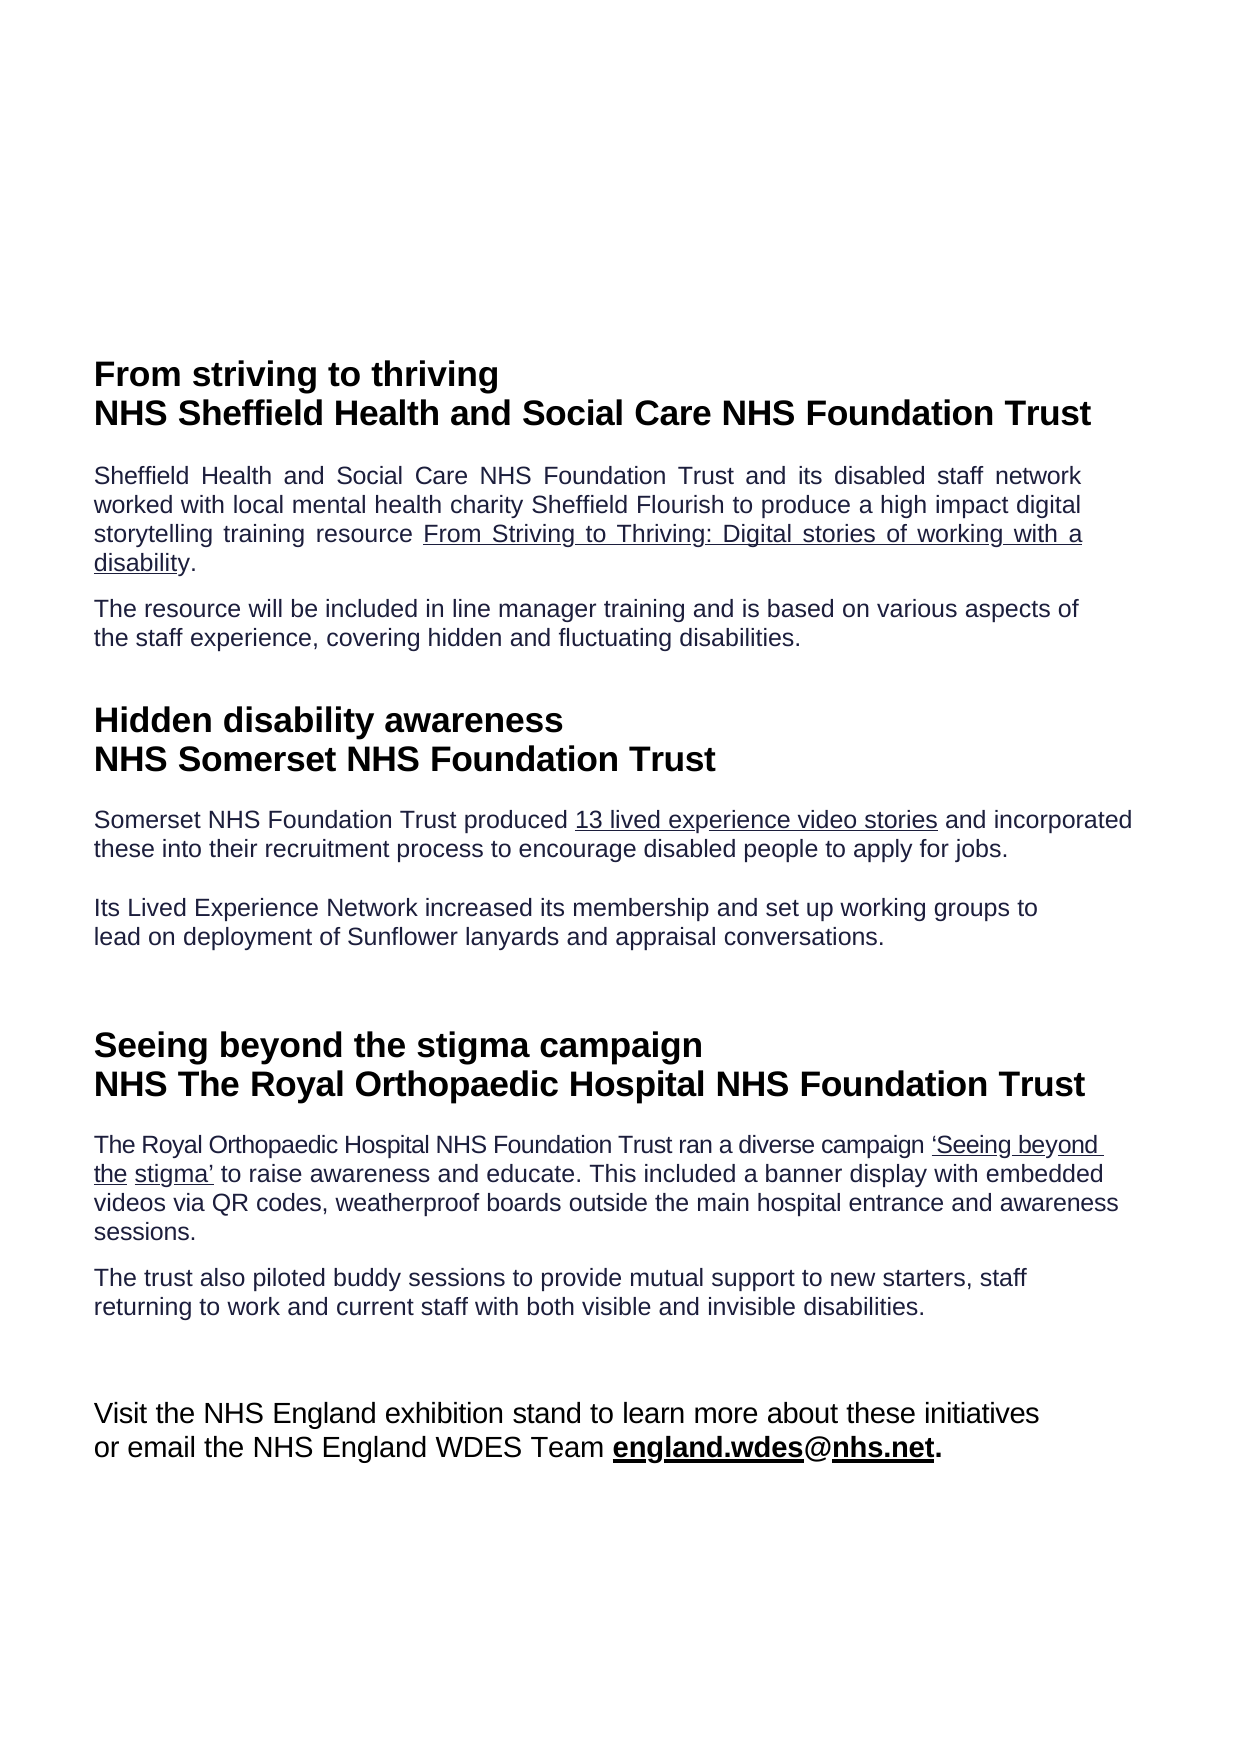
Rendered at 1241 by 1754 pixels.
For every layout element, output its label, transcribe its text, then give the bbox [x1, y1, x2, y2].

text The trust also piloted buddy sessions to provide mutual support to new starters, staff returning to work and current staff with both visible and invisible disabilities. [94, 1263, 1101, 1320]
text Somerset NHS Foundation Trust produced 13 lived experience video stories and incorporated these into their recruitment process to encourage disabled people to apply for jobs. [94, 805, 1144, 863]
text NHS Somerset NHS Foundation Trust [94, 741, 1194, 779]
text From striving to thriving [94, 355, 1194, 394]
text NHS Sheffield Health and Social Care NHS Foundation Trust [94, 394, 1194, 433]
text The resource will be included in line manager training and is based on various aspects of the staff experience, covering hidden and fluctuating disabilities. [94, 594, 1079, 651]
text Visit the NHS England exhibition stand to learn more about these initiatives or email the NHS England WDES Team england.wdes@nhs.net. [94, 1397, 1057, 1464]
text Seeing beyond the stigma campaign [94, 1026, 1194, 1065]
text Hidden disability awareness [94, 702, 1194, 741]
text Its Lived Experience Network increased its membership and set up working groups to lead on deployment of Sunflower lanyards and appraisal conversations. [94, 892, 1067, 950]
text Sheffield Health and Social Care NHS Foundation Trust and its disabled staff network worked with local mental health charity Sheffield Flourish to produce a high impact digital storytelling training resource From Striving to Thriving: Digital stories of working with a disability. [94, 461, 1082, 577]
text NHS The Royal Orthopaedic Hospital NHS Foundation Trust [94, 1065, 1194, 1104]
text The Royal Orthopaedic Hospital NHS Foundation Trust ran a diverse campaign ‘Seeing beyond the stigma’ to raise awareness and educate. This included a banner display with embedded videos via QR codes, weatherproof boards outside the main hospital entrance and awareness sessions. [94, 1130, 1125, 1246]
